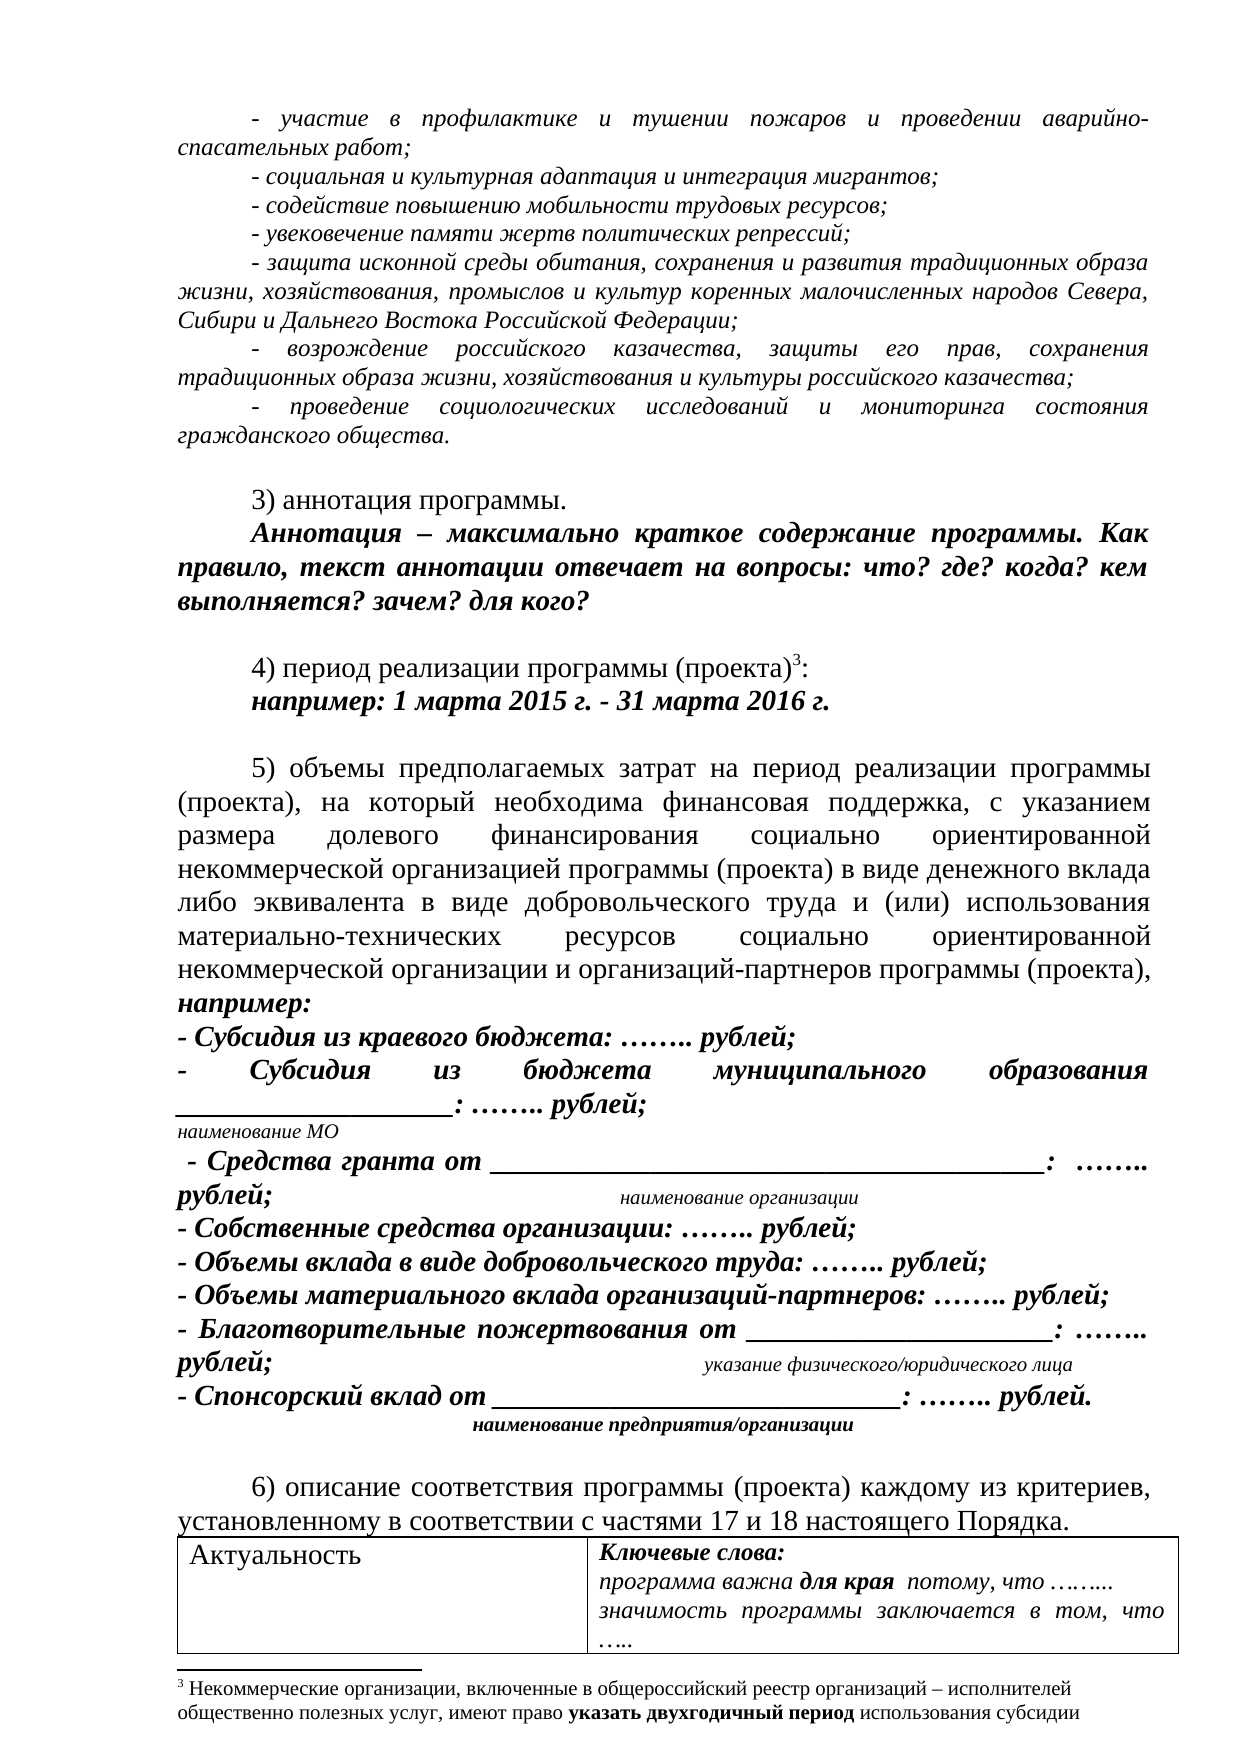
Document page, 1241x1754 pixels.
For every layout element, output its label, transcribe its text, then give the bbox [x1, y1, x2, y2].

text - защита исконной среды обитания, сохранения и развития традиционных образа жизни, хозяйствования, промыслов и культур коренных малочисленных народов Севера, Сибири и Дальнего Востока Российской Федерации; [177, 247, 1152, 333]
text 4) период реализации программы (проекта): [177, 650, 1152, 683]
text - Субсидия из краевого бюджета: …….. рублей; [177, 1019, 1152, 1052]
text - социальная и культурная адаптация и интеграция мигрантов; [177, 161, 1152, 190]
text - Собственные средства организации: …….. рублей; [177, 1210, 1152, 1244]
text - Субсидия из бюджета муниципального образования ___________________: …….. рублей; [177, 1052, 1152, 1119]
text 6) описание соответствия программы (проекта) каждому из критериев, установленному в соответствии с частями 17 и 18 настоящего Порядка. [177, 1469, 1152, 1536]
text - Спонсорский вклад от ____________________________: …….. рублей. [177, 1378, 1152, 1412]
text - увековечение памяти жертв политических репрессий; [177, 218, 1152, 247]
text - Средства гранта от ______________________________________: …….. рублей; наименование организации [177, 1143, 1152, 1210]
text наименование МО [177, 1119, 1152, 1143]
table_header Актуальность [178, 1538, 587, 1652]
text - Благотворительные пожертвования от _____________________: …….. рублей; указание физического/юридического лица [177, 1311, 1152, 1378]
text - содействие повышению мобильности трудовых ресурсов; [177, 190, 1152, 218]
text - Объемы вклада в виде добровольческого труда: …….. рублей; [177, 1244, 1152, 1277]
text - возрождение российского казачества, защиты его прав, сохранения традиционных образа жизни, хозяйствования и культуры российского казачества; [177, 333, 1152, 391]
text например: 1 марта 2015 г. - 31 марта 2016 г. [177, 683, 1152, 717]
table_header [588, 1538, 1178, 1652]
text - Объемы материального вклада организаций-партнеров: …….. рублей; [177, 1277, 1152, 1311]
text наименование предприятия/организации [177, 1412, 1152, 1436]
text Аннотация – максимально краткое содержание программы. Как правило, текст аннотации отвечает на вопросы: что? где? когда? кем выполняется? зачем? для кого? [177, 516, 1152, 616]
text - участие в профилактике и тушении пожаров и проведении аварийно-спасательных работ; [177, 103, 1152, 161]
text 5) объемы предполагаемых затрат на период реализации программы (проекта), на который необходима финансовая поддержка, с указанием размера долевого финансирования социально ориентированной некоммерческой организацией программы (проекта) в виде денежного вклада либо эквивалента в виде добровольческого труда и (или) использования материально-технических ресурсов социально ориентированной некоммерческой организации и организаций-партнеров программы (проекта), например: [177, 750, 1152, 1019]
text 3) аннотация программы. [177, 482, 1152, 516]
text - проведение социологических исследований и мониторинга состояния гражданского общества. [177, 391, 1152, 448]
